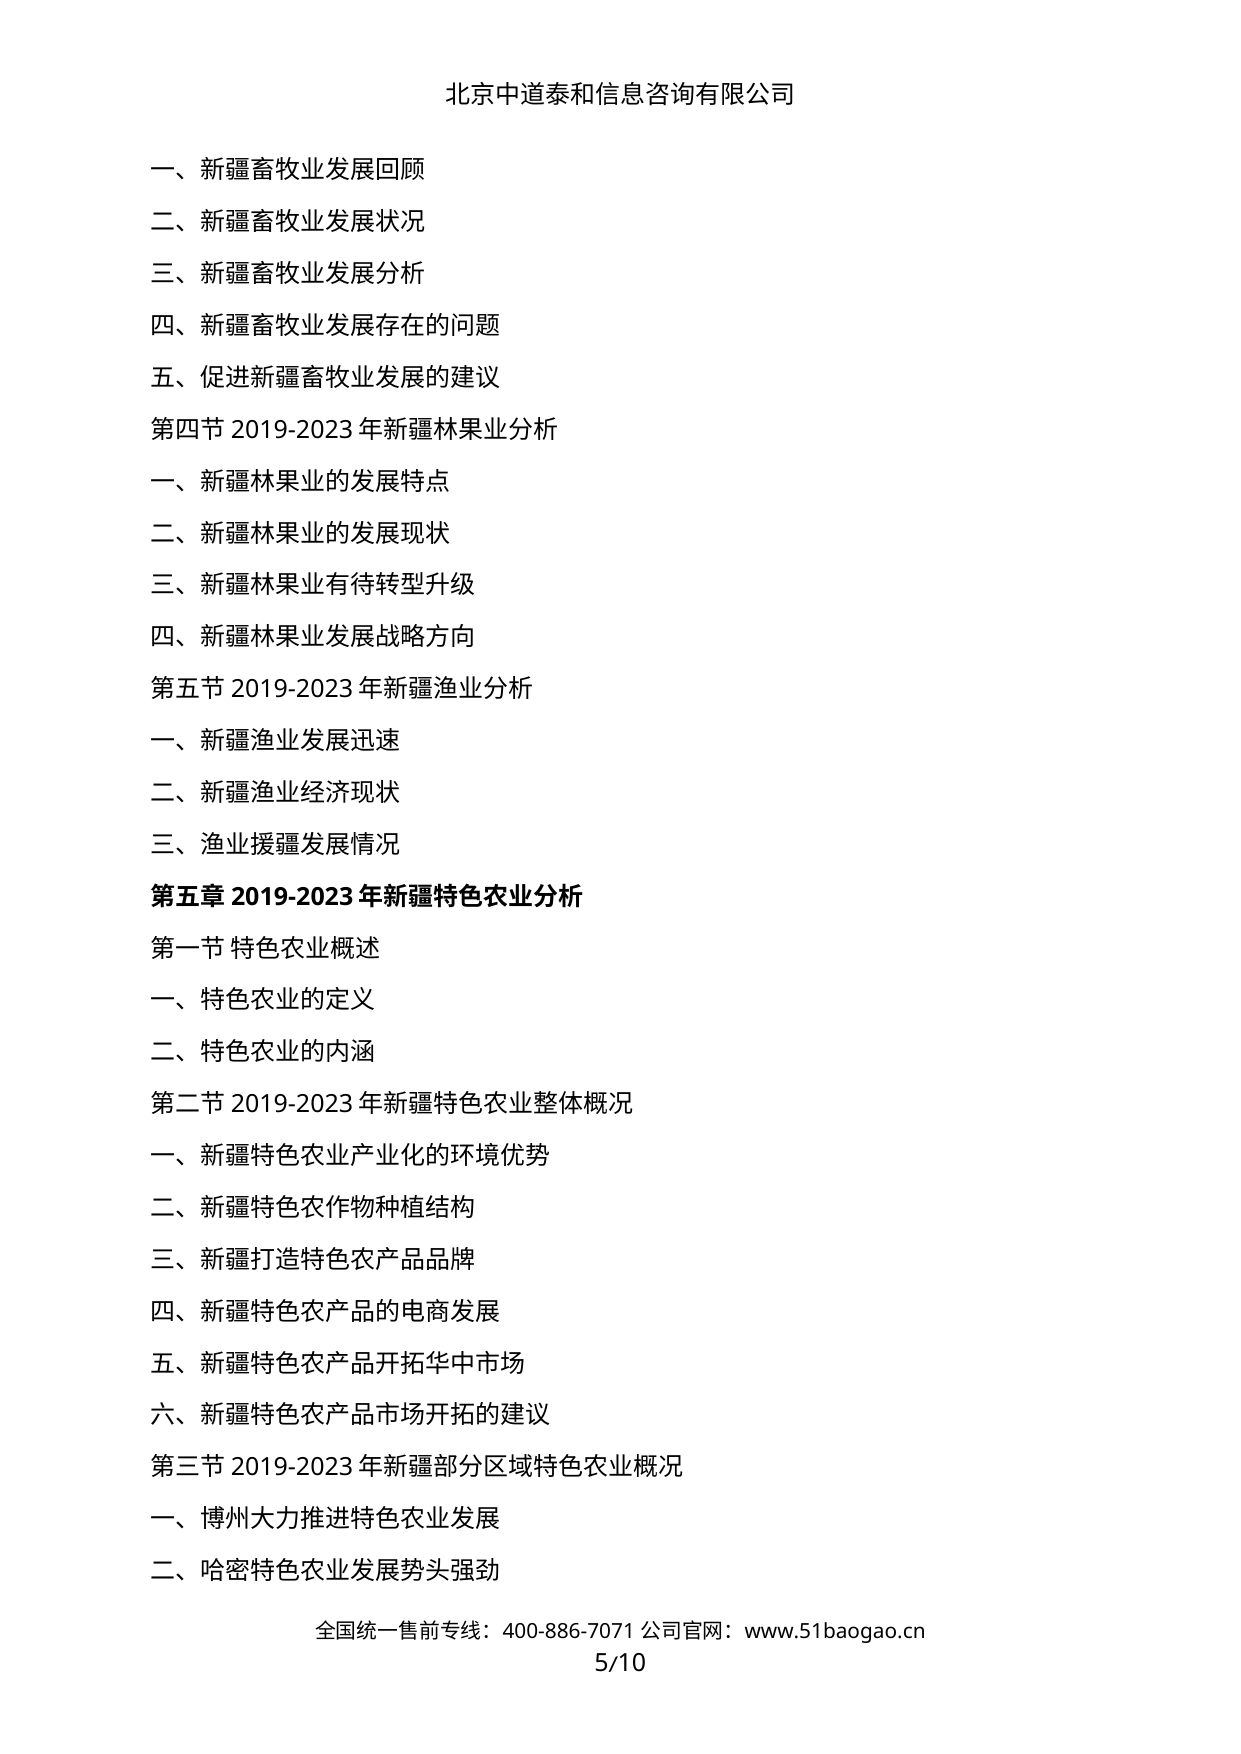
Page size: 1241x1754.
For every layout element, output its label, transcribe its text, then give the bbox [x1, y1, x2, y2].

text 二、新疆特色农作物种植结构 [150, 1187, 1090, 1224]
text 一、新疆渔业发展迅速 [150, 721, 1090, 757]
text 第五章 2019-2023年新疆特色农业分析 [150, 876, 1090, 912]
text 一、新疆畜牧业发展回顾 [150, 150, 1090, 186]
text 二、哈密特色农业发展势头强劲 [150, 1551, 1090, 1587]
text 第五节 2019-2023年新疆渔业分析 [150, 669, 1090, 705]
text 四、新疆特色农产品的电商发展 [150, 1291, 1090, 1327]
text 一、新疆特色农业产业化的环境优势 [150, 1136, 1090, 1172]
text 一、特色农业的定义 [150, 980, 1090, 1016]
text 第四节 2019-2023年新疆林果业分析 [150, 409, 1090, 446]
text 二、新疆畜牧业发展状况 [150, 202, 1090, 238]
text 三、新疆打造特色农产品品牌 [150, 1239, 1090, 1276]
text 三、渔业援疆发展情况 [150, 824, 1090, 861]
text 五、促进新疆畜牧业发展的建议 [150, 357, 1090, 394]
text 五、新疆特色农产品开拓华中市场 [150, 1343, 1090, 1379]
text 二、特色农业的内涵 [150, 1032, 1090, 1068]
text 第一节 特色农业概述 [150, 928, 1090, 964]
text 第三节 2019-2023年新疆部分区域特色农业概况 [150, 1447, 1090, 1483]
text 三、新疆林果业有待转型升级 [150, 565, 1090, 601]
text 四、新疆畜牧业发展存在的问题 [150, 306, 1090, 342]
text 二、新疆渔业经济现状 [150, 772, 1090, 809]
text 四、新疆林果业发展战略方向 [150, 617, 1090, 653]
text 六、新疆特色农产品市场开拓的建议 [150, 1395, 1090, 1431]
text 一、博州大力推进特色农业发展 [150, 1499, 1090, 1535]
text 一、新疆林果业的发展特点 [150, 461, 1090, 497]
text 第二节 2019-2023年新疆特色农业整体概况 [150, 1084, 1090, 1120]
text 三、新疆畜牧业发展分析 [150, 254, 1090, 290]
text 二、新疆林果业的发展现状 [150, 513, 1090, 549]
